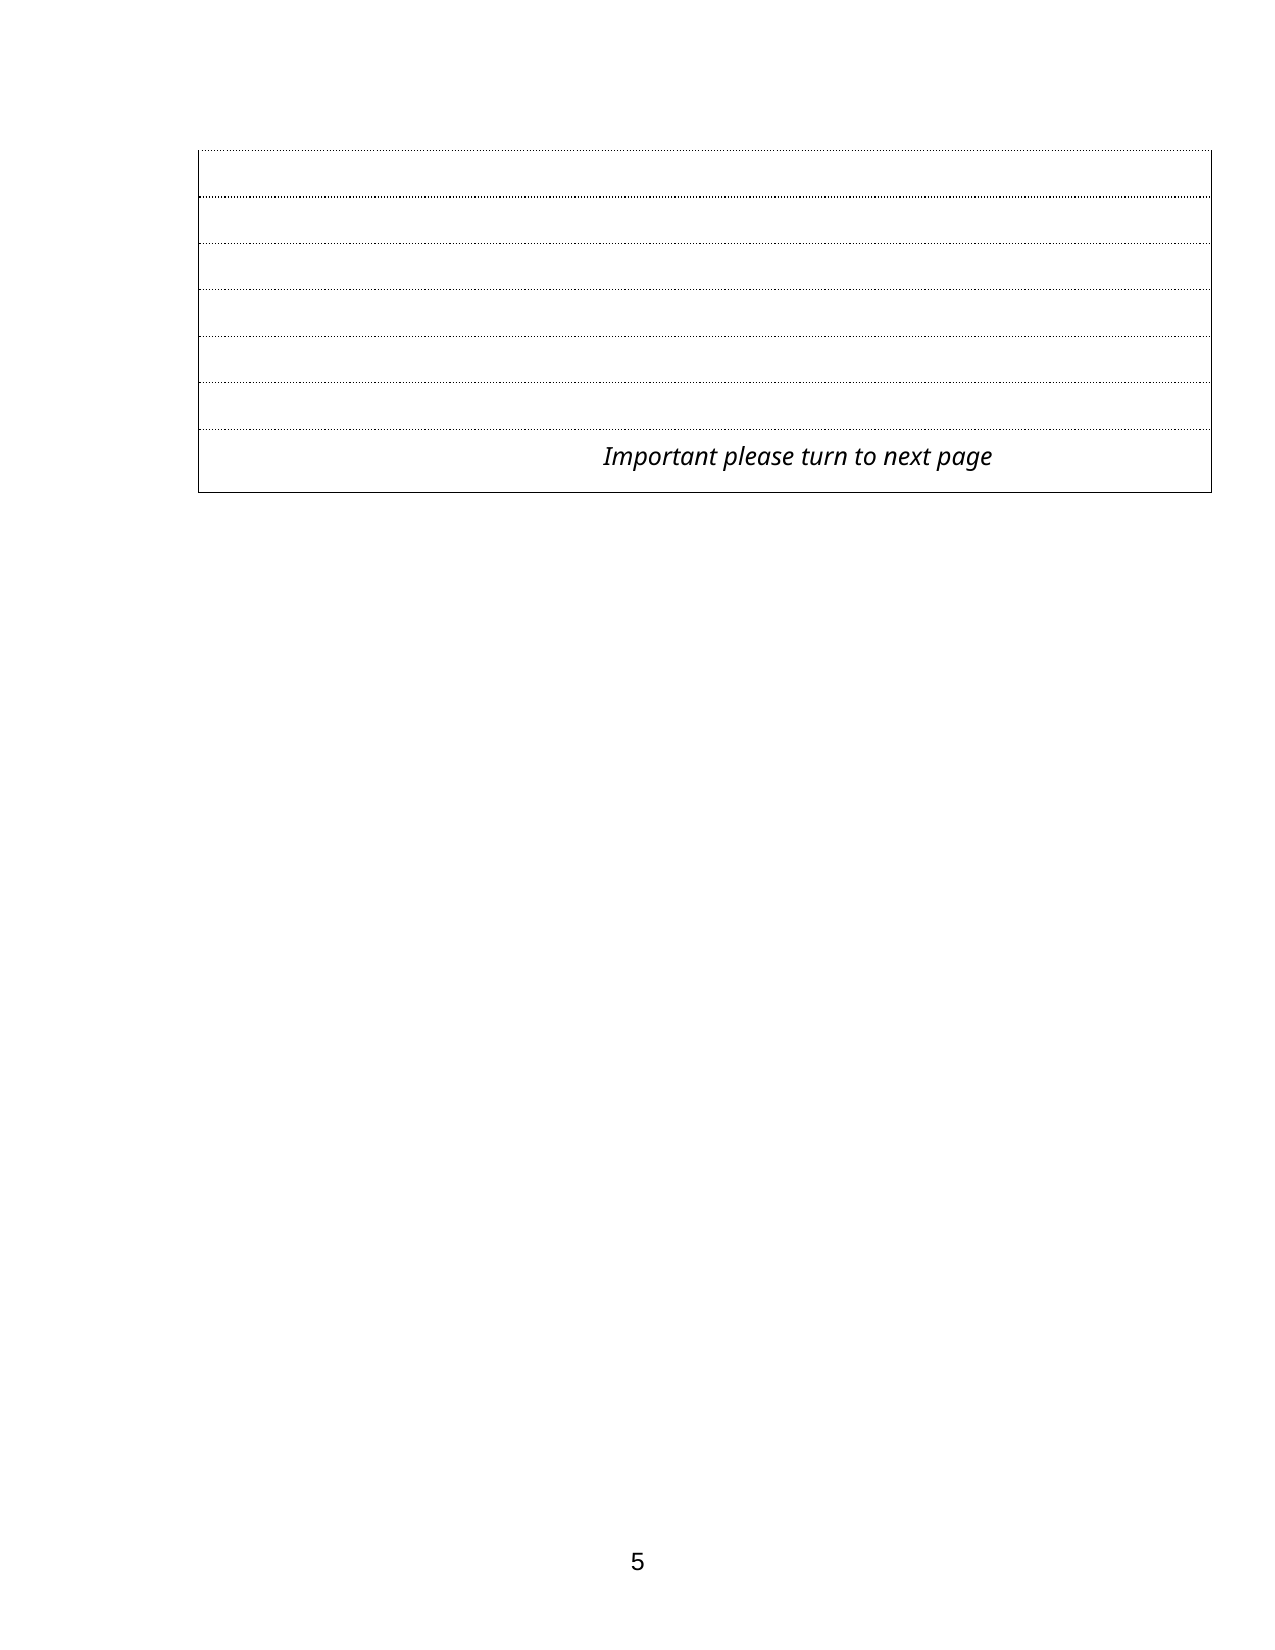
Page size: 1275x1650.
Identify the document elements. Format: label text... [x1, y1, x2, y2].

table_cell Important please turn to next page [199, 429, 1211, 492]
table_cell [199, 289, 1211, 336]
table_cell [199, 150, 1211, 196]
table_cell [199, 382, 1211, 429]
table_cell [199, 243, 1211, 289]
table_cell [199, 196, 1211, 243]
table_cell [199, 336, 1211, 382]
